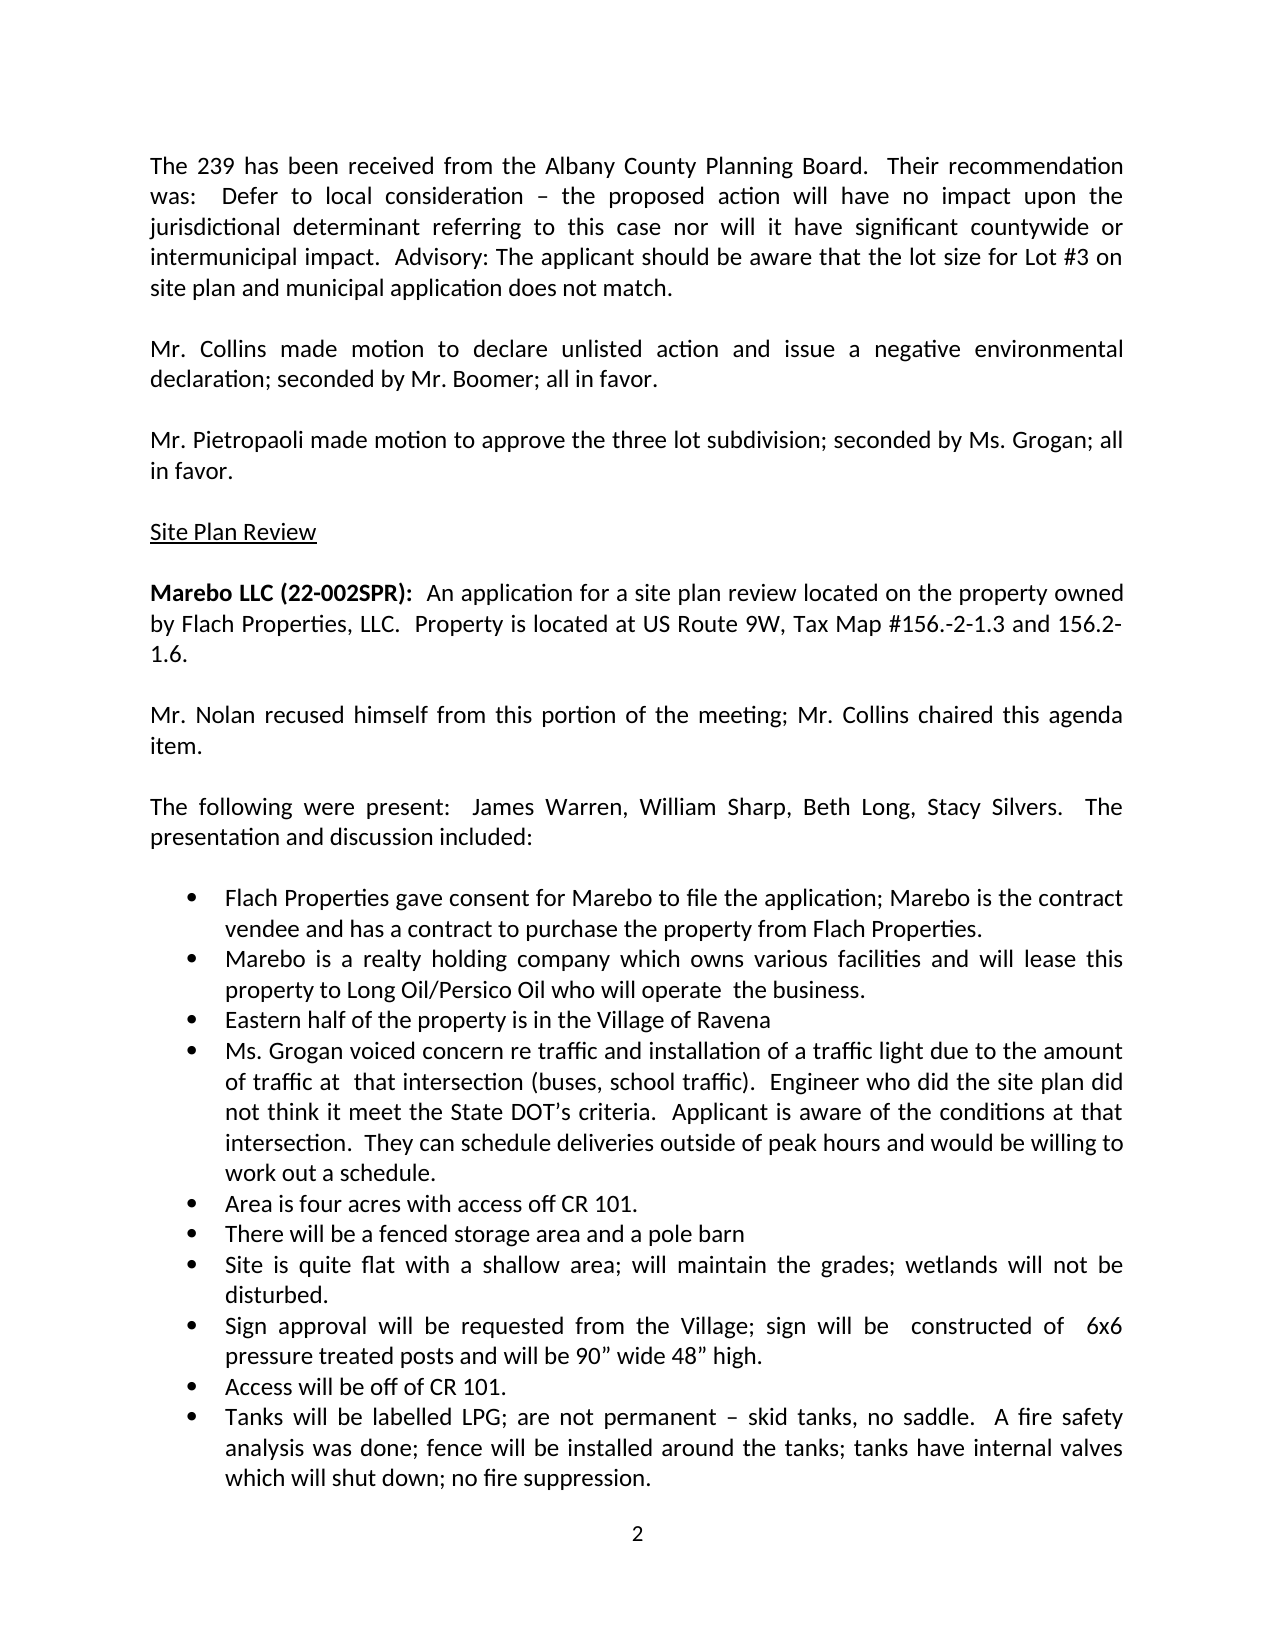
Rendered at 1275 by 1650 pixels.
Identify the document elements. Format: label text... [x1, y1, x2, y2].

text The following were present: James Warren, William Sharp, Beth Long, Stacy Silvers. The presentation and discussion included: [150, 791, 1125, 852]
list Tanks will be labelled LPG; are not permanent – skid tanks, no saddle. A fire safety analysis was done; fence will be installed around the tanks; tanks have internal valves which will shut down; no fire suppression. [187, 1401, 1125, 1493]
text The 239 has been received from the Albany County Planning Board. Their recommendation was: Defer to local consideration – the proposed action will have no impact upon the jurisdictional determinant referring to this case nor will it have significant countywide or intermunicipal impact. Advisory: The applicant should be aware that the lot size for Lot #3 on site plan and municipal application does not match. [150, 150, 1125, 303]
list Eastern half of the property is in the Village of Ravena [187, 1004, 1125, 1035]
list Area is four acres with access off CR 101. [187, 1188, 1125, 1218]
text Site Plan Review [150, 516, 1125, 547]
list Access will be off of CR 101. [187, 1371, 1125, 1401]
list Site is quite flat with a shallow area; will maintain the grades; wetlands will not be disturbed. [187, 1249, 1125, 1310]
text Marebo LLC (22-002SPR): An application for a site plan review located on the property owned by Flach Properties, LLC. Property is located at US Route 9W, Tax Map #156.-2-1.3 and 156.2-1.6. [150, 577, 1125, 669]
list Flach Properties gave consent for Marebo to file the application; Marebo is the contract vendee and has a contract to purchase the property from Flach Properties. [187, 882, 1125, 943]
list There will be a fenced storage area and a pole barn [187, 1218, 1125, 1249]
text Mr. Nolan recused himself from this portion of the meeting; Mr. Collins chaired this agenda item. [150, 699, 1125, 760]
list Sign approval will be requested from the Village; sign will be constructed of 6x6 pressure treated posts and will be 90” wide 48” high. [187, 1310, 1125, 1371]
list Ms. Grogan voiced concern re traffic and installation of a traffic light due to the amount of traffic at that intersection (buses, school traffic). Engineer who did the site plan did not think it meet the State DOT’s criteria. Applicant is aware of the conditions at that intersection. They can schedule deliveries outside of peak hours and would be willing to work out a schedule. [187, 1035, 1125, 1188]
list Marebo is a realty holding company which owns various facilities and will lease this property to Long Oil/Persico Oil who will operate the business. [187, 943, 1125, 1004]
text Mr. Collins made motion to declare unlisted action and issue a negative environmental declaration; seconded by Mr. Boomer; all in favor. [150, 333, 1125, 394]
text Mr. Pietropaoli made motion to approve the three lot subdivision; seconded by Ms. Grogan; all in favor. [150, 425, 1125, 486]
